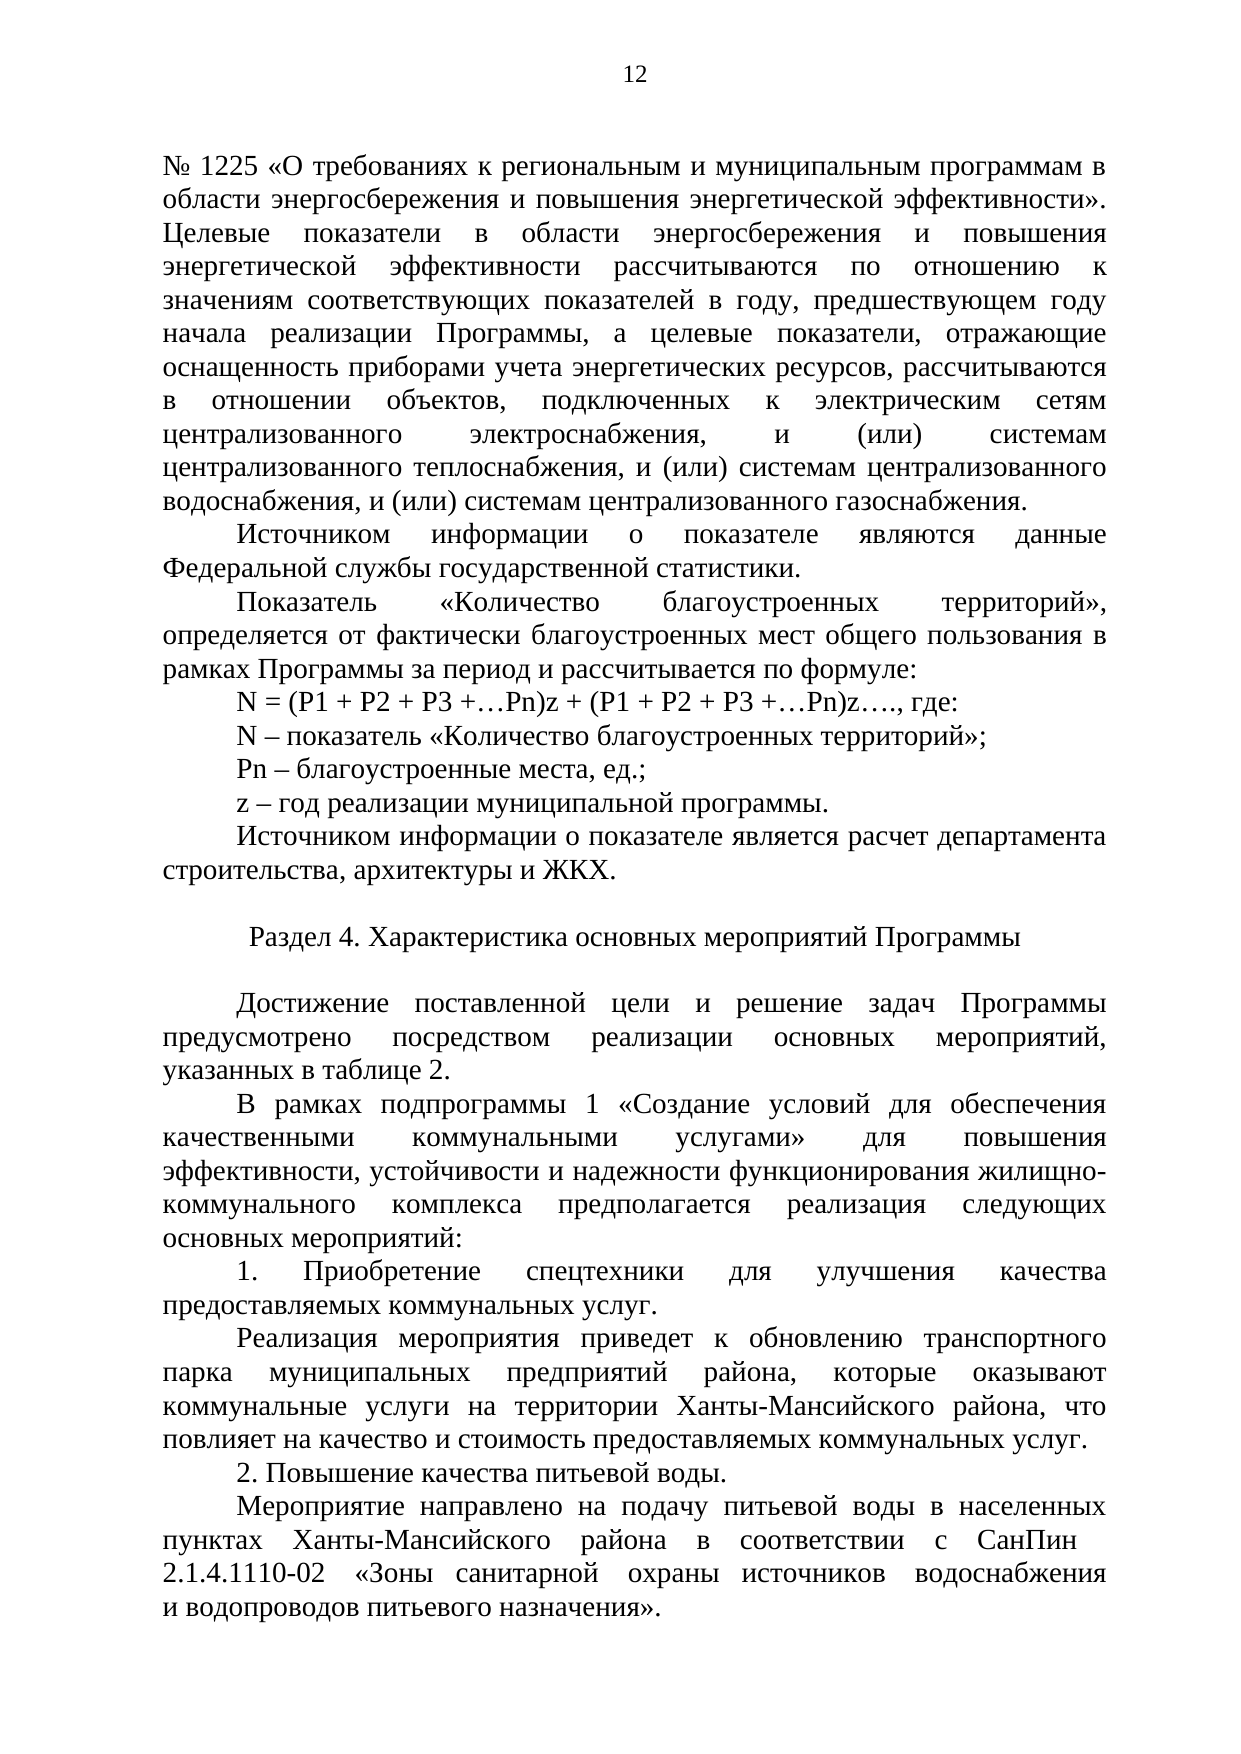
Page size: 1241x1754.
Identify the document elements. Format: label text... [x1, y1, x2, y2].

text Источником информации о показателе является расчет департамента строительства, архитектуры и ЖКХ. [162, 818, 1107, 886]
text Достижение поставленной цели и решение задач Программы предусмотрено посредством реализации основных мероприятий, указанных в таблице 2. [162, 985, 1107, 1086]
text 2. Повышение качества питьевой воды. [162, 1455, 1107, 1488]
text Мероприятие направлено на подачу питьевой воды в населенных пунктах Ханты-Мансийского района в соответствии с СанПин 2.1.4.1110-02 «Зоны санитарной охраны источников водоснабжения [162, 1488, 1107, 1589]
text Реализация мероприятия приведет к обновлению транспортного парка муниципальных предприятий района, которые оказывают коммунальные услуги на территории Ханты-Мансийского района, что повлияет на качество и стоимость предоставляемых коммунальных услуг. [162, 1321, 1107, 1455]
text Раздел 4. Характеристика основных мероприятий Программы [162, 919, 1107, 953]
text Показатель «Количество благоустроенных территорий», определяется от фактически благоустроенных мест общего пользования в рамках Программы за период и рассчитывается по формуле: [162, 584, 1107, 684]
text z – год реализации муниципальной программы. [162, 785, 1107, 818]
text В рамках подпрограммы 1 «Создание условий для обеспечения качественными коммунальными услугами» для повышения эффективности, устойчивости и надежности функционирования жилищно-коммунального комплекса предполагается реализация следующих основных мероприятий: [162, 1086, 1107, 1253]
text 1. Приобретение спецтехники для улучшения качества предоставляемых коммунальных услуг. [162, 1253, 1107, 1321]
text N = (P1 + P2 + P3 +…Pn)z + (P1 + P2 + P3 +…Pn)z…., где: [162, 684, 1107, 718]
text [162, 148, 1107, 517]
text Источником информации о показателе являются данные Федеральной службы государственной статистики. [162, 517, 1107, 584]
text N – показатель «Количество благоустроенных территорий»; [162, 718, 1107, 751]
text Pn – благоустроенные места, ед.; [162, 751, 1107, 785]
text и водопроводов питьевого назначения». [162, 1589, 1107, 1622]
